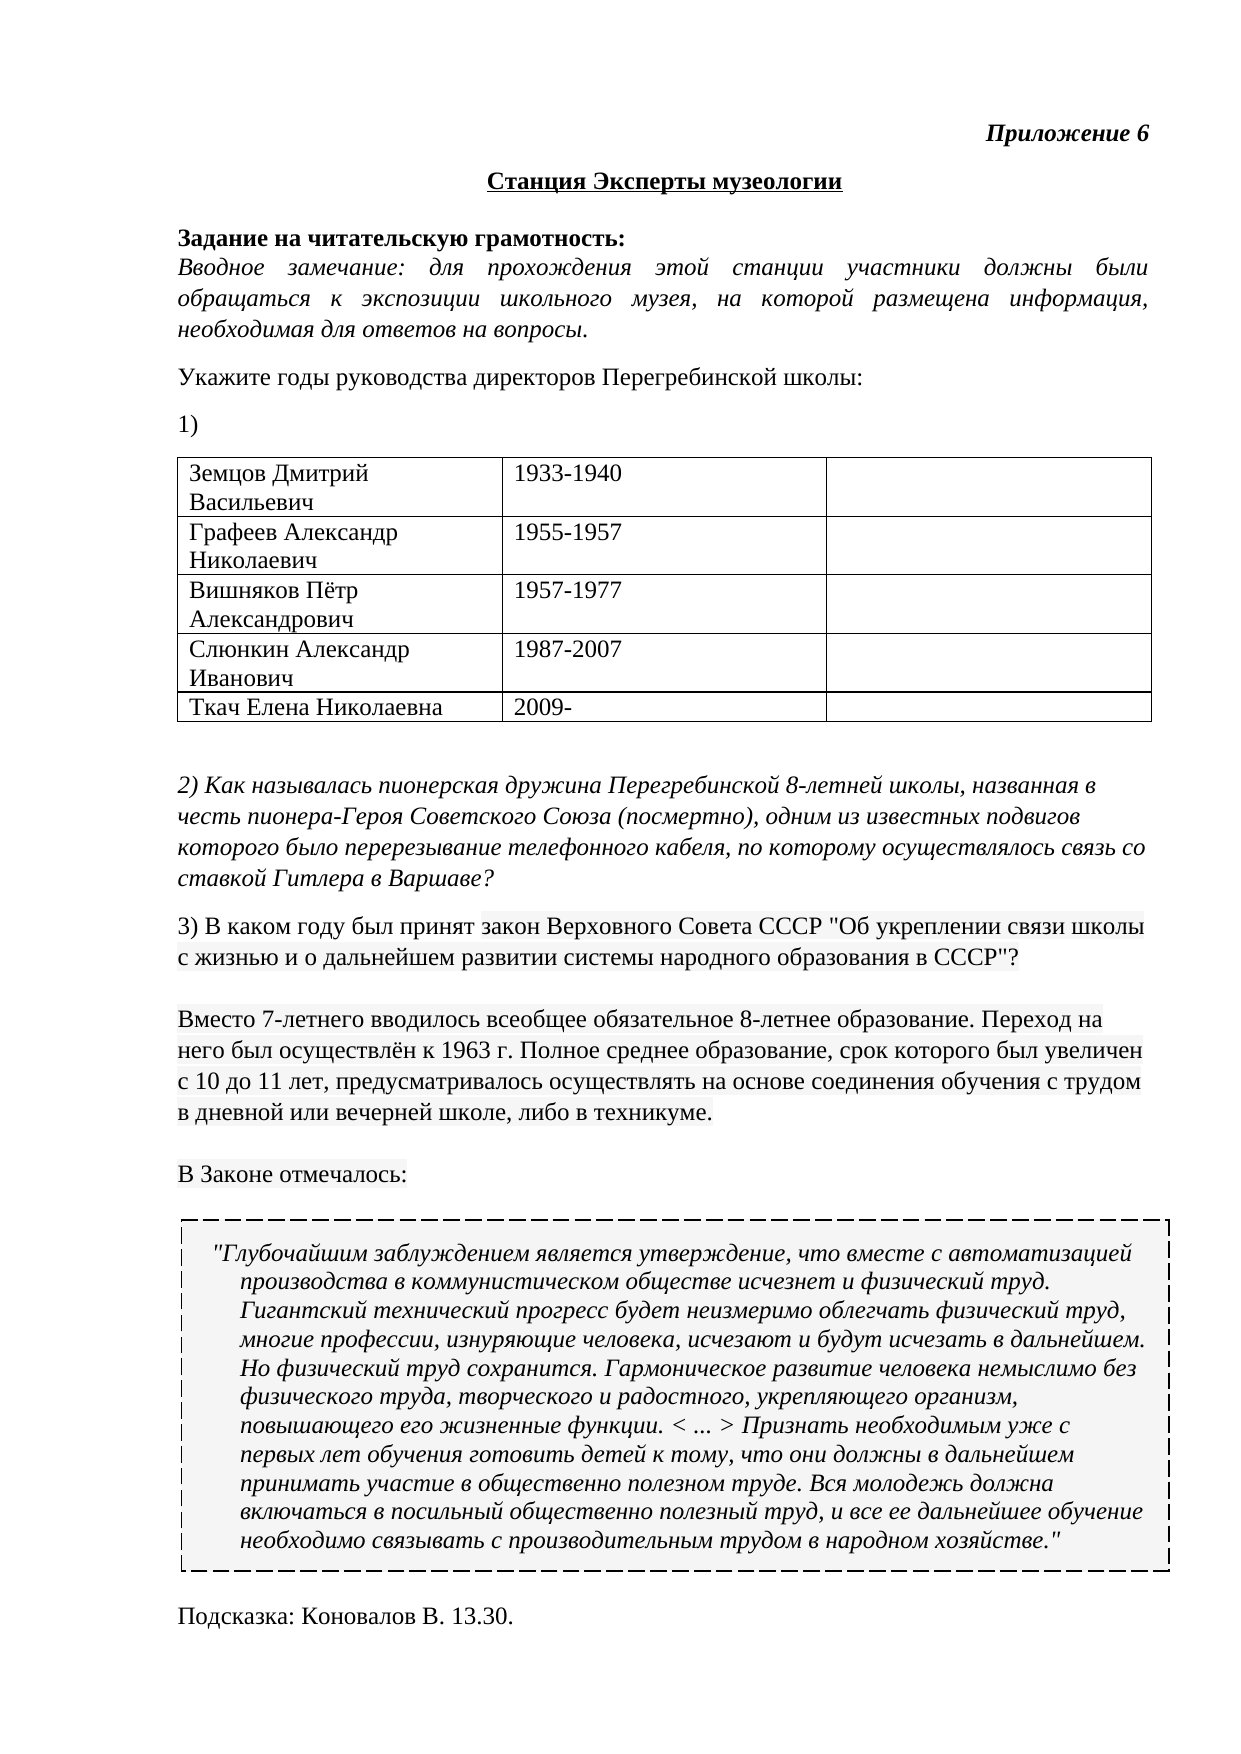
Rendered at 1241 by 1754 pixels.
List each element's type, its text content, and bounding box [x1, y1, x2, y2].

text Задание на читательскую грамотность: [177, 223, 1152, 252]
table_cell 2009- [503, 693, 826, 721]
table_header Земцов Дмитрий Васильевич [178, 458, 502, 516]
text "Глубочайшим заблуждением является утверждение, что вместе с автоматизацией производства в коммунистическом обществе исчезнет и физический труд. Гигантский технический прогресс будет неизмеримо облегчать физический труд, многие профессии, изнуряющие человека, исчезают и будут исчезать в дальнейшем. Но физический труд сохранится. Гармоническое развитие человека немыслимо без физического труда, творческого и радостного, укрепляющего организм, повышающего его жизненные функции. < ... > Признать необходимым уже с первых лет обучения готовить детей к тому, что они должны в дальнейшем принимать участие в общественно полезном труде. Вся молодежь должна включаться в посильный общественно полезный труд, и все ее дальнейшее обучение необходимо связывать с производительным трудом в народном хозяйстве." [181, 1219, 1170, 1572]
text 2) Как называлась пионерская дружина Перегребинской 8-летней школы, названная в честь пионера-Героя Советского Союза (посмертно), одним из известных подвигов которого было перерезывание телефонного кабеля, по которому осуществлялось связь со ставкой Гитлера в Варшаве? [177, 770, 1152, 892]
text 1) [177, 409, 1152, 438]
table_cell Графеев Александр Николаевич [178, 517, 502, 574]
table_cell [827, 575, 1151, 633]
table_cell Слюнкин Александр Иванович [178, 634, 502, 691]
table_cell [827, 634, 1151, 691]
table_cell [827, 517, 1151, 574]
table_cell 1987-2007 [503, 634, 826, 691]
text Укажите годы руководства директоров Перегребинской школы: [177, 362, 1152, 391]
table_cell 1957-1977 [503, 575, 826, 633]
text Станция Эксперты музеологии [177, 166, 1152, 194]
table_header 1933-1940 [503, 458, 826, 516]
table_cell 1955-1957 [503, 517, 826, 574]
table_cell [827, 693, 1151, 721]
table_header [827, 458, 1151, 516]
text Приложение 6 [177, 118, 1152, 147]
text Вводное замечание: для прохождения этой станции участники должны были обращаться к экспозиции школьного музея, на которой размещена информация, необходимая для ответов на вопросы. [177, 252, 1152, 343]
text 3) В каком году был принят закон Верховного Совета СССР "Об укреплении связи школы с жизнью и о дальнейшем развитии системы народного образования в СССР"? Вместо 7-летнего вводилось всеобщее обязательное 8-летнее образование. Переход на него был осуществлён к 1963 г. Полное среднее образование, срок которого был увеличен с 10 до 11 лет, предусматривалось осуществлять на основе соединения обучения с трудом в дневной или вечерней школе, либо в техникуме. В Законе отмечалось: [177, 911, 1152, 1188]
table_cell Ткач Елена Николаевна [178, 693, 502, 721]
text Подсказка: Коновалов В. 13.30. [177, 1601, 1152, 1630]
table_cell Вишняков Пётр Александрович [178, 575, 502, 633]
